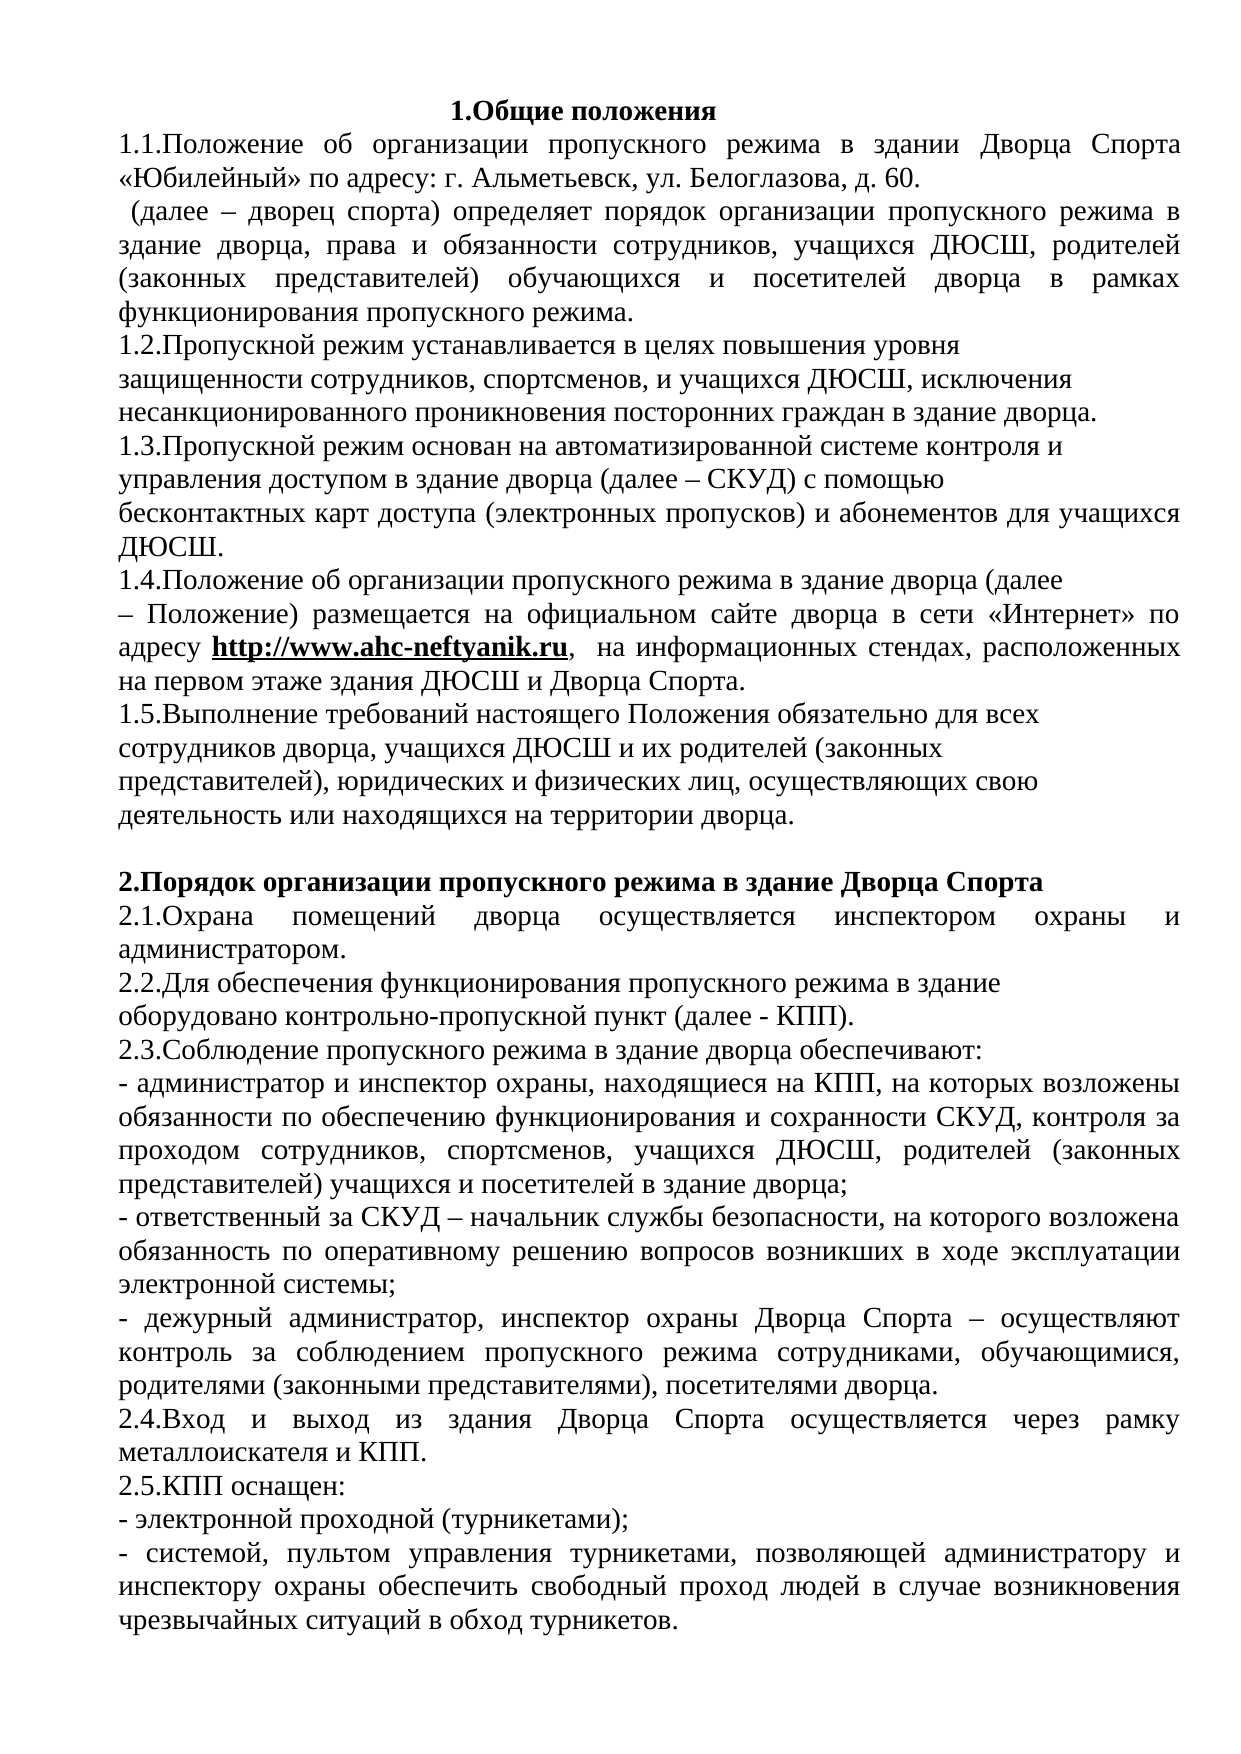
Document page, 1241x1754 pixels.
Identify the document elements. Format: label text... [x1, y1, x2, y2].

text 1.4.Положение об организации пропускного режима в здание дворца (далее [118, 562, 1181, 596]
text 1.3.Пропускной режим основан на автоматизированной системе контроля и [118, 428, 1181, 462]
text - ответственный за СКУД – начальник службы безопасности, на которого возложена обязанность по оперативному решению вопросов возникших в ходе эксплуатации электронной системы; [118, 1199, 1181, 1300]
text деятельность или находящихся на территории дворца. [118, 797, 1181, 831]
text 1.5.Выполнение требований настоящего Положения обязательно для всех [118, 696, 1181, 730]
text защищенности сотрудников, спортсменов, и учащихся ДЮСШ, исключения [118, 361, 1181, 394]
text 2.Порядок организации пропускного режима в здание Дворца Спорта [118, 864, 1181, 898]
text - дежурный администратор, инспектор охраны Дворца Спорта – осуществляют контроль за соблюдением пропускного режима сотрудниками, обучающимися, родителями (законными представителями), посетителями дворца. [118, 1300, 1181, 1401]
text 1.Общие положения [413, 93, 1181, 126]
text несанкционированного проникновения посторонних граждан в здание дворца. [118, 394, 1181, 428]
text - электронной проходной (турникетами); [118, 1501, 1181, 1535]
text 2.5.КПП оснащен: [118, 1468, 1181, 1501]
text сотрудников дворца, учащихся ДЮСШ и их родителей (законных [118, 730, 1181, 763]
text 2.3.Соблюдение пропускного режима в здание дворца обеспечивают: [118, 1032, 1181, 1065]
text 2.2.Для обеспечения функционирования пропускного режима в здание [118, 965, 1181, 998]
text - администратор и инспектор охраны, находящиеся на КПП, на которых возложены обязанности по обеспечению функционирования и сохранности СКУД, контроля за проходом сотрудников, спортсменов, учащихся ДЮСШ, родителей (законных представителей) учащихся и посетителей в здание дворца; [118, 1065, 1181, 1199]
text - системой, пультом управления турникетами, позволяющей администратору и инспектору охраны обеспечить свободный проход людей в случае возникновения чрезвычайных ситуаций в обход турникетов. [118, 1535, 1181, 1636]
text – Положение) размещается на официальном сайте дворца в сети «Интернет» по адресу http://www.ahc-neftyanik.ru, на информационных стендах, расположенных на первом этаже здания ДЮСШ и Дворца Спорта. [118, 596, 1181, 696]
text (далее – дворец спорта) определяет порядок организации пропускного режима в здание дворца, права и обязанности сотрудников, учащихся ДЮСШ, родителей (законных представителей) обучающихся и посетителей дворца в рамках функционирования пропускного режима. [118, 193, 1181, 327]
text бесконтактных карт доступа (электронных пропусков) и абонементов для учащихся ДЮСШ. [118, 495, 1181, 562]
text 2.4.Вход и выход из здания Дворца Спорта осуществляется через рамку металлоискателя и КПП. [118, 1401, 1181, 1468]
text управления доступом в здание дворца (далее – СКУД) с помощью [118, 462, 1181, 495]
text представителей), юридических и физических лиц, осуществляющих свою [118, 763, 1181, 797]
text 2.1.Охрана помещений дворца осуществляется инспектором охраны и администратором. [118, 898, 1181, 965]
text 1.2.Пропускной режим устанавливается в целях повышения уровня [118, 327, 1181, 361]
text оборудовано контрольно-пропускной пункт (далее - КПП). [118, 998, 1181, 1032]
text 1.1.Положение об организации пропускного режима в здании Дворца Спорта «Юбилейный» по адресу: г. Альметьевск, ул. Белоглазова, д. 60. [118, 126, 1181, 193]
